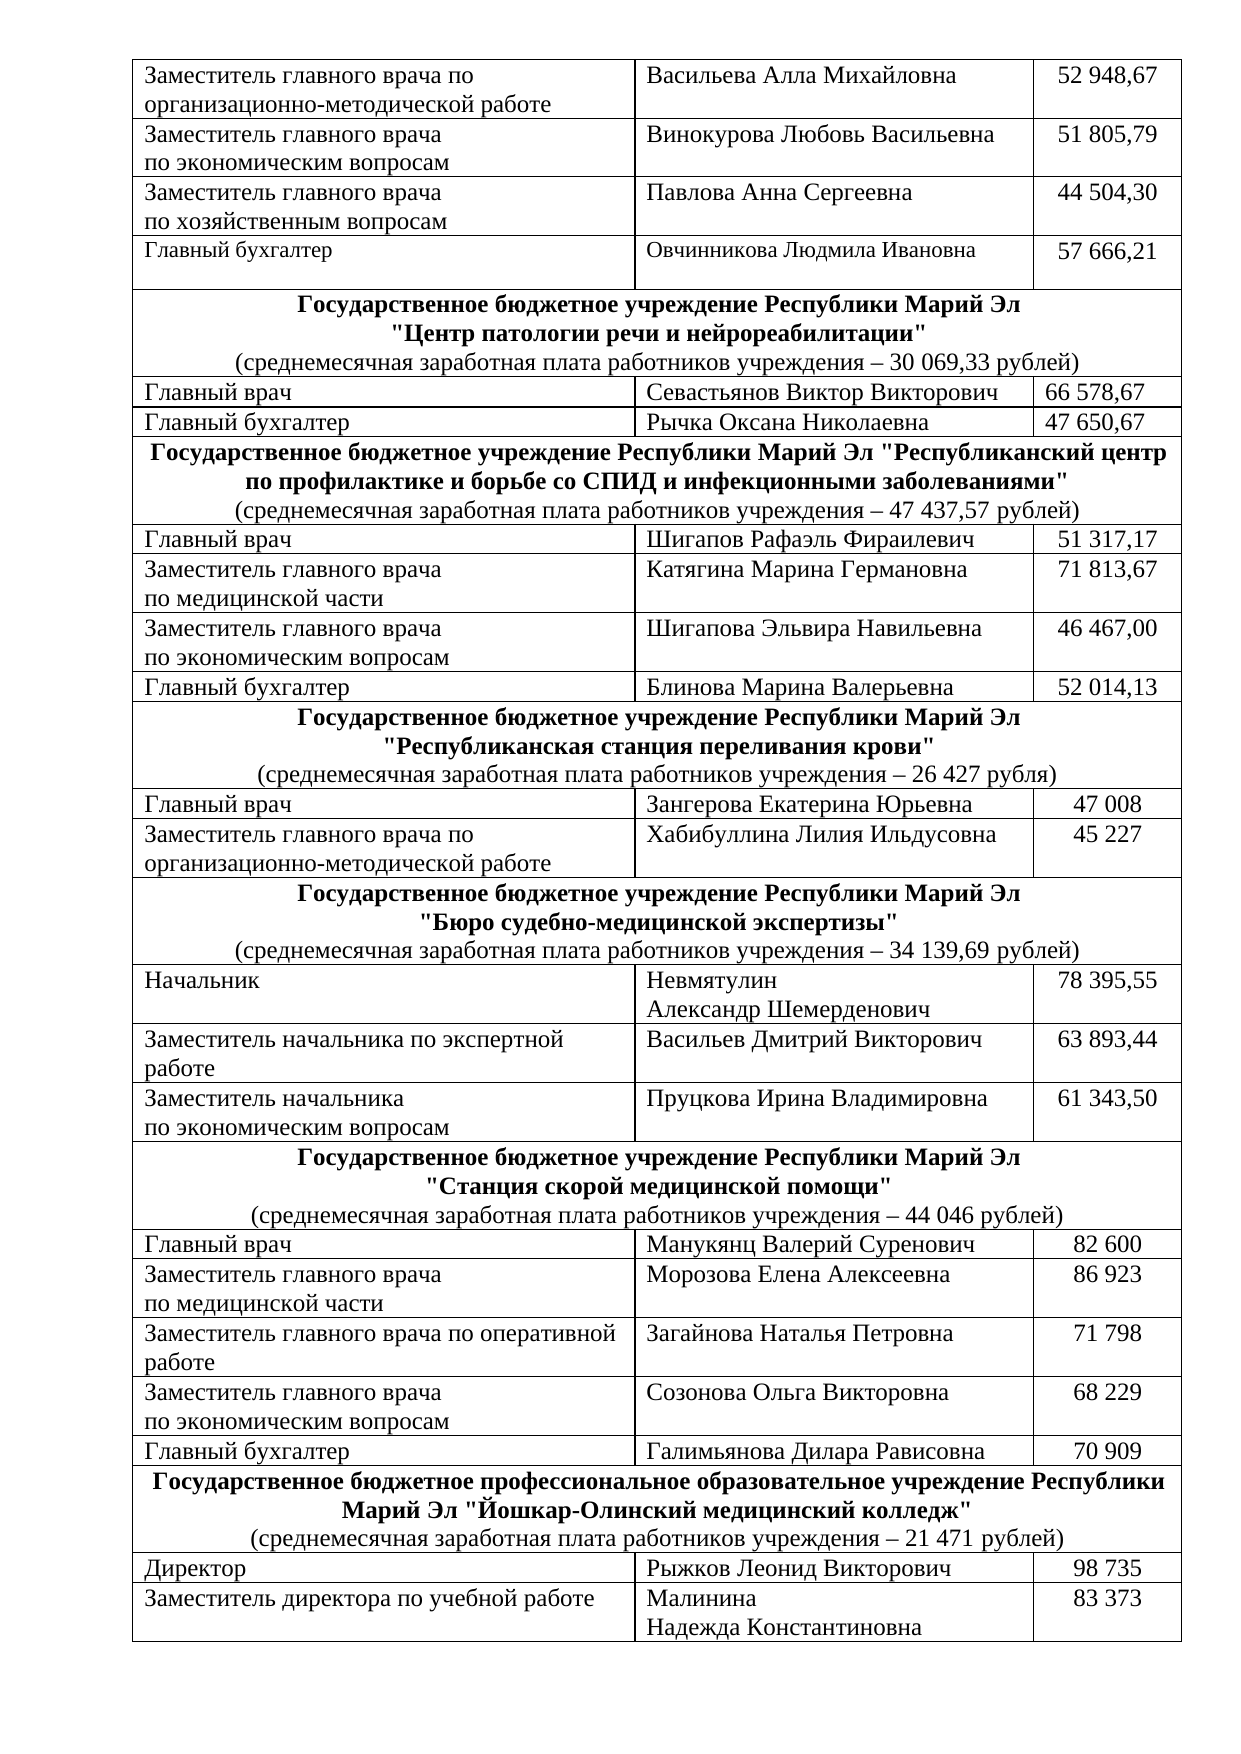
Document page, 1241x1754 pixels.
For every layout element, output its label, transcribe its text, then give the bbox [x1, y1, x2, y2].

table_cell Заместитель главного врача по экономическим вопросам [133, 1377, 634, 1435]
table_cell Шигапов Рафаэль Фираилевич [636, 525, 1033, 553]
table_cell Заместитель главного врача по оперативной работе [133, 1318, 634, 1376]
table_cell Главный врач [133, 377, 634, 406]
table_cell Пруцкова Ирина Владимировна [636, 1083, 1033, 1141]
table_cell Заместитель начальника по экономическим вопросам [133, 1083, 634, 1141]
table_cell Малинина Надежда Константиновна [636, 1583, 1033, 1641]
table_cell Винокурова Любовь Васильевна [636, 119, 1033, 176]
table_cell Главный бухгалтер [133, 1436, 634, 1465]
table_cell Блинова Марина Валерьевна [636, 672, 1033, 701]
table_cell Заместитель главного врача по медицинской части [133, 1259, 634, 1317]
table_cell Невмятулин Александр Шемерденович [636, 965, 1033, 1023]
table_cell Заместитель главного врача по организационно-методической работе [133, 60, 634, 118]
table_cell 47 650,67 [1034, 408, 1181, 436]
table_cell Заместитель главного врача по медицинской части [133, 554, 634, 612]
table_cell 52 014,13 [1034, 672, 1181, 701]
table_cell Государственное бюджетное учреждение Республики Марий Эл "Станция скорой медицинской помощи" (среднемесячная заработная плата работников учреждения – 44 046 рублей) [133, 1142, 1181, 1228]
table_cell 46 467,00 [1034, 613, 1181, 671]
table_cell Заместитель главного врача по экономическим вопросам [133, 119, 634, 176]
table_cell 70 909 [1034, 1436, 1181, 1465]
table_cell 45 227 [1034, 819, 1181, 877]
table_cell 86 923 [1034, 1259, 1181, 1317]
table_cell Заместитель главного врача по организационно-методической работе [133, 819, 634, 877]
table_cell Шигапова Эльвира Навильевна [636, 613, 1033, 671]
table_cell 61 343,50 [1034, 1083, 1181, 1141]
table_cell 71 813,67 [1034, 554, 1181, 612]
table_cell 66 578,67 [1034, 377, 1181, 406]
table_cell Павлова Анна Сергеевна [636, 177, 1033, 235]
table_cell Галимьянова Дилара Рависовна [636, 1436, 1033, 1465]
table_cell Хабибуллина Лилия Ильдусовна [636, 819, 1033, 877]
table_cell Созонова Ольга Викторовна [636, 1377, 1033, 1435]
table_cell 44 504,30 [1034, 177, 1181, 235]
table_cell Государственное бюджетное учреждение Республики Марий Эл "Республиканский центр по профилактике и борьбе со СПИД и инфекционными заболеваниями" (среднемесячная заработная плата работников учреждения – 47 437,57 рублей) [133, 437, 1181, 523]
table_cell Зангерова Екатерина Юрьевна [636, 789, 1033, 818]
table_cell Директор [133, 1553, 634, 1582]
table_cell Государственное бюджетное учреждение Республики Марий Эл "Бюро судебно-медицинской экспертизы" (среднемесячная заработная плата работников учреждения – 34 139,69 рублей) [133, 878, 1181, 964]
table_cell Катягина Марина Германовна [636, 554, 1033, 612]
table_cell Главный бухгалтер [133, 236, 634, 288]
table_cell 71 798 [1034, 1318, 1181, 1376]
table_cell Главный врач [133, 789, 634, 818]
table_cell Васильев Дмитрий Викторович [636, 1024, 1033, 1082]
table_cell Главный врач [133, 525, 634, 553]
table_cell 51 317,17 [1034, 525, 1181, 553]
table_cell Заместитель директора по учебной работе [133, 1583, 634, 1641]
table_cell Овчинникова Людмила Ивановна [636, 236, 1033, 288]
table_cell Заместитель главного врача по хозяйственным вопросам [133, 177, 634, 235]
table_cell 68 229 [1034, 1377, 1181, 1435]
table_cell 52 948,67 [1034, 60, 1181, 118]
table_cell Государственное бюджетное профессиональное образовательное учреждение Республики Марий Эл "Йошкар-Олинский медицинский колледж" (среднемесячная заработная плата работников учреждения – 21 471 рублей) [133, 1466, 1181, 1552]
table_cell 63 893,44 [1034, 1024, 1181, 1082]
table_cell 82 600 [1034, 1230, 1181, 1258]
table_cell Заместитель главного врача по экономическим вопросам [133, 613, 634, 671]
table_cell Государственное бюджетное учреждение Республики Марий Эл "Центр патологии речи и нейрореабилитации" (среднемесячная заработная плата работников учреждения – 30 069,33 рублей) [133, 290, 1181, 376]
table_cell 78 395,55 [1034, 965, 1181, 1023]
table_cell 47 008 [1034, 789, 1181, 818]
table_cell Начальник [133, 965, 634, 1023]
table_cell 98 735 [1034, 1553, 1181, 1582]
table_cell Рыжков Леонид Викторович [636, 1553, 1033, 1582]
table_cell Заместитель начальника по экспертной работе [133, 1024, 634, 1082]
table_cell 83 373 [1034, 1583, 1181, 1641]
table_cell Рычка Оксана Николаевна [636, 408, 1033, 436]
table_cell Севастьянов Виктор Викторович [636, 377, 1033, 406]
table_cell 51 805,79 [1034, 119, 1181, 176]
table_cell 57 666,21 [1034, 236, 1181, 288]
table_cell Загайнова Наталья Петровна [636, 1318, 1033, 1376]
table_cell Государственное бюджетное учреждение Республики Марий Эл "Республиканская станция переливания крови" (среднемесячная заработная плата работников учреждения – 26 427 рубля) [133, 702, 1181, 788]
table_cell Васильева Алла Михайловна [636, 60, 1033, 118]
table_cell Главный врач [133, 1230, 634, 1258]
table_cell Главный бухгалтер [133, 672, 634, 701]
table_cell Манукянц Валерий Суренович [636, 1230, 1033, 1258]
table_cell Главный бухгалтер [133, 408, 634, 436]
table_cell Морозова Елена Алексеевна [636, 1259, 1033, 1317]
